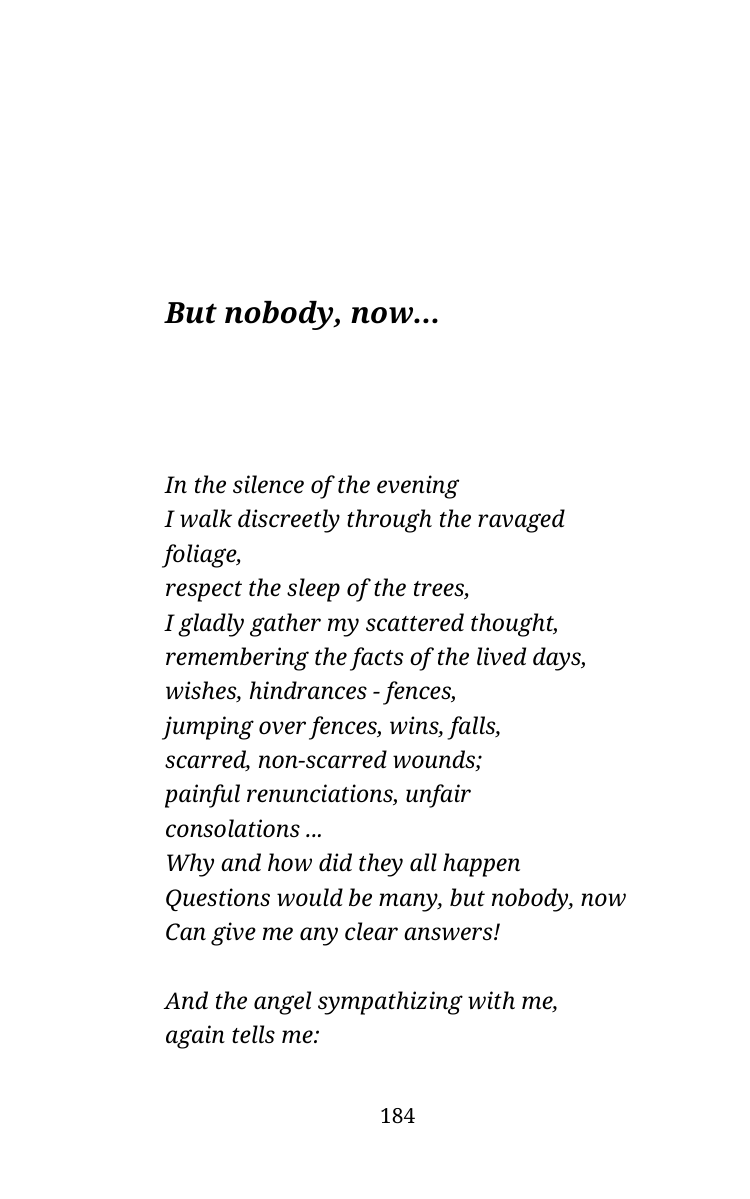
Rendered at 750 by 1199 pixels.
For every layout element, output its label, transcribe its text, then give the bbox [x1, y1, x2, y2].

text again tells me: [165, 1019, 630, 1050]
text respect the sleep of the trees, [165, 572, 630, 603]
text wishes, hindrances - fences, jumping over fences, wins, falls, scarred, non-scarred wounds; [165, 675, 630, 775]
text remembering the facts of the lived days, [165, 641, 630, 672]
text In the silence of the evening [165, 469, 630, 500]
text I gladly gather my scattered thought, [165, 607, 630, 638]
text Questions would be many, but nobody, now [165, 882, 630, 913]
text And the angel sympathizing with me, [165, 985, 630, 1016]
text But nobody, now... [165, 292, 630, 332]
text Can give me any clear answers! [165, 916, 630, 947]
text Why and how did they all happen [165, 847, 630, 878]
text I walk discreetly through the ravaged foliage, [165, 503, 630, 569]
text painful renunciations, unfair consolations ... [165, 778, 630, 844]
